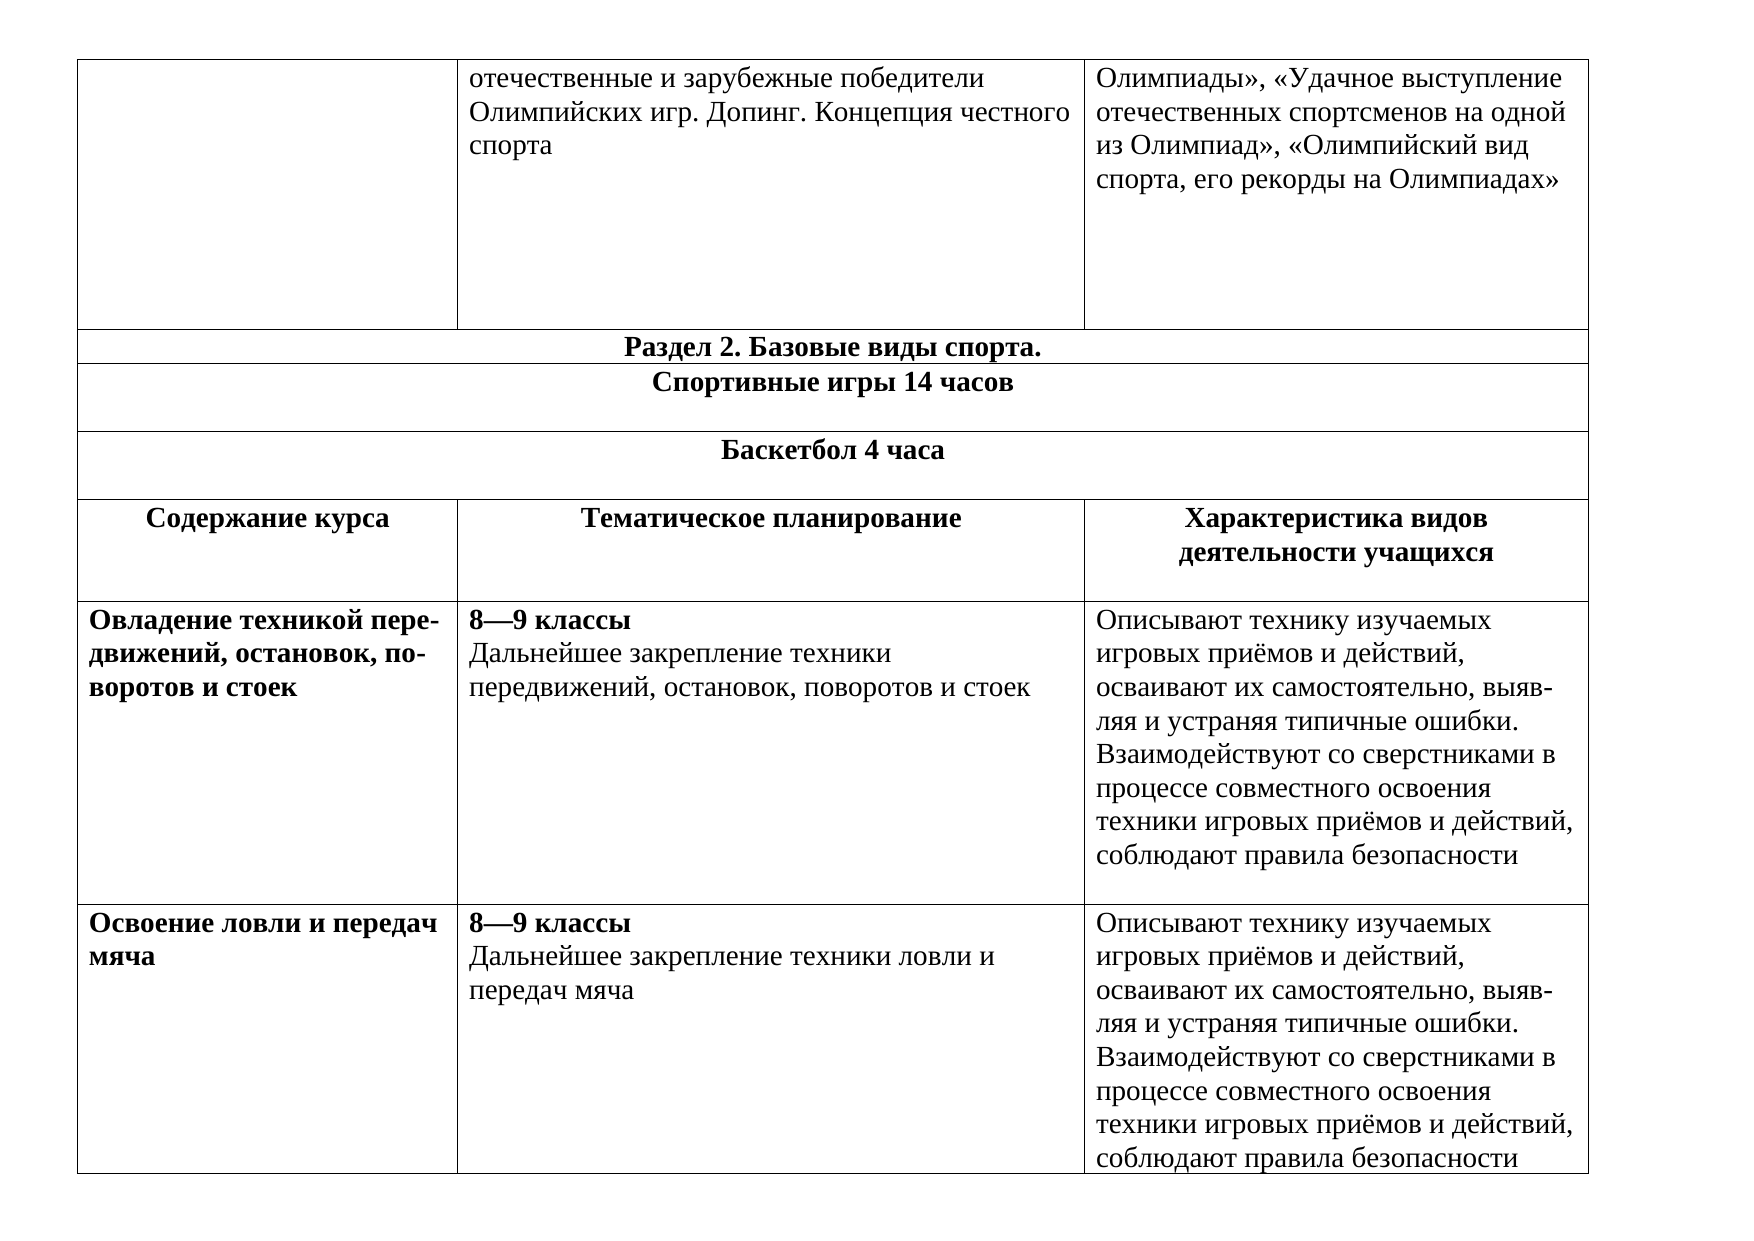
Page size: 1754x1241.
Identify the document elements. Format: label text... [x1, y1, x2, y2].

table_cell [1085, 905, 1588, 1173]
table_cell Тематическое планирование [458, 500, 1084, 601]
table_cell Характеристика видов деятельности учащихся [1085, 500, 1588, 601]
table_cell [78, 905, 457, 1173]
table_cell Содержание курса [78, 500, 457, 601]
table_cell Баскетбол 4 часа [78, 432, 1588, 499]
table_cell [458, 905, 1084, 1173]
table_cell Раздел 2. Базовые виды спорта. [78, 330, 1588, 363]
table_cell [1085, 60, 1588, 328]
table_cell Спортивные игры 14 часов [78, 364, 1588, 431]
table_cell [78, 60, 457, 328]
table_cell Овладение техникой передвижений, остановок, поворотов и стоек [78, 602, 457, 904]
table_cell 8—9 классы Дальнейшее закрепление техники передвижений, остановок, поворотов и стоек [458, 602, 1084, 904]
